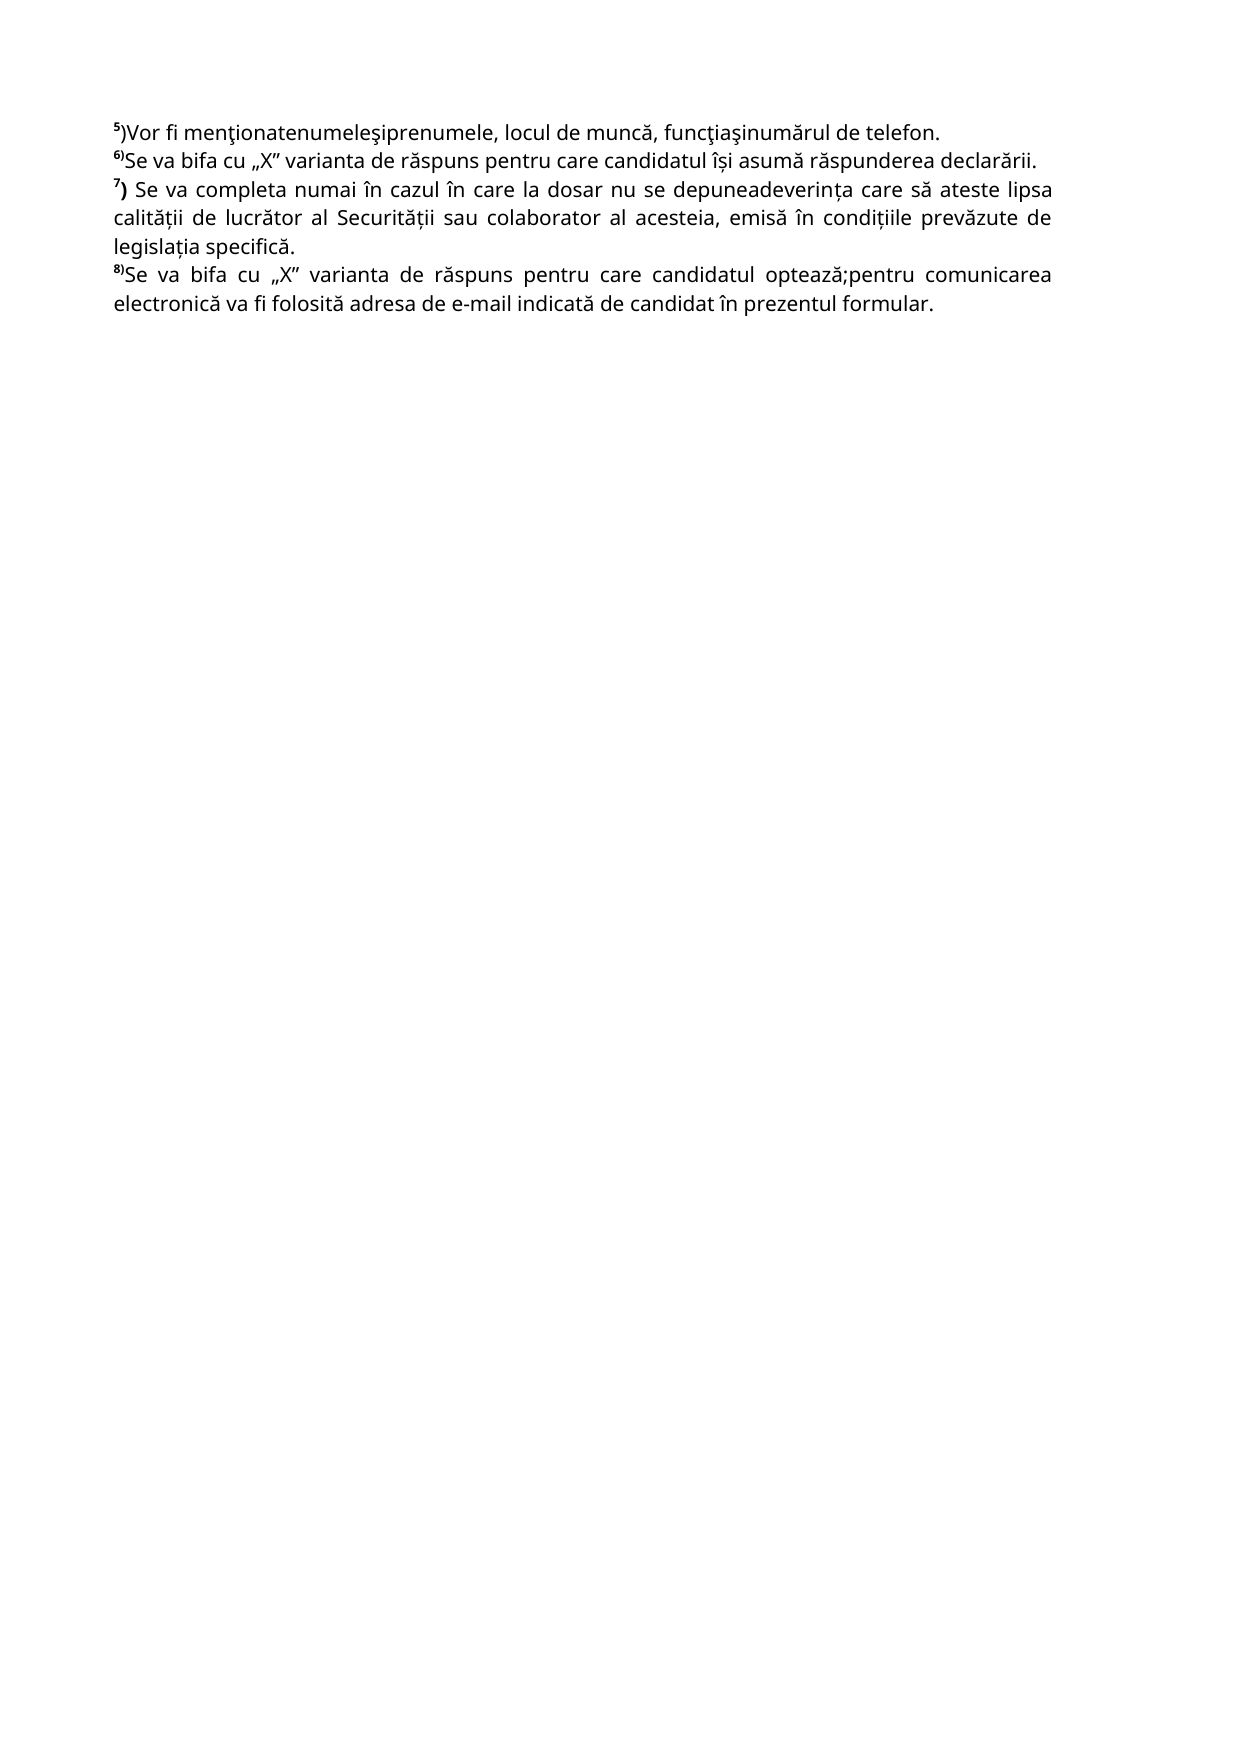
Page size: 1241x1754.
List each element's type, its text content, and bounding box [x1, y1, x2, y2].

text 7) Se va completa numai în cazul în care la dosar nu se depuneadeverinţa care să ateste lipsa calităţii de lucrător al Securităţii sau colaborator al acesteia, emisă în condițiile prevăzute de legislația specifică. [113, 175, 1053, 260]
text 8)Se va bifa cu „X” varianta de răspuns pentru care candidatul optează;pentru comunicarea electronică va fi folosită adresa de e-mail indicată de candidat în prezentul formular. [113, 260, 1053, 317]
text 5)Vor fi menţionatenumeleşiprenumele, locul de muncă, funcţiaşinumărul de telefon. [113, 118, 1053, 147]
text 6)Se va bifa cu „X” varianta de răspuns pentru care candidatul își asumă răspunderea declarării. [113, 147, 1053, 175]
